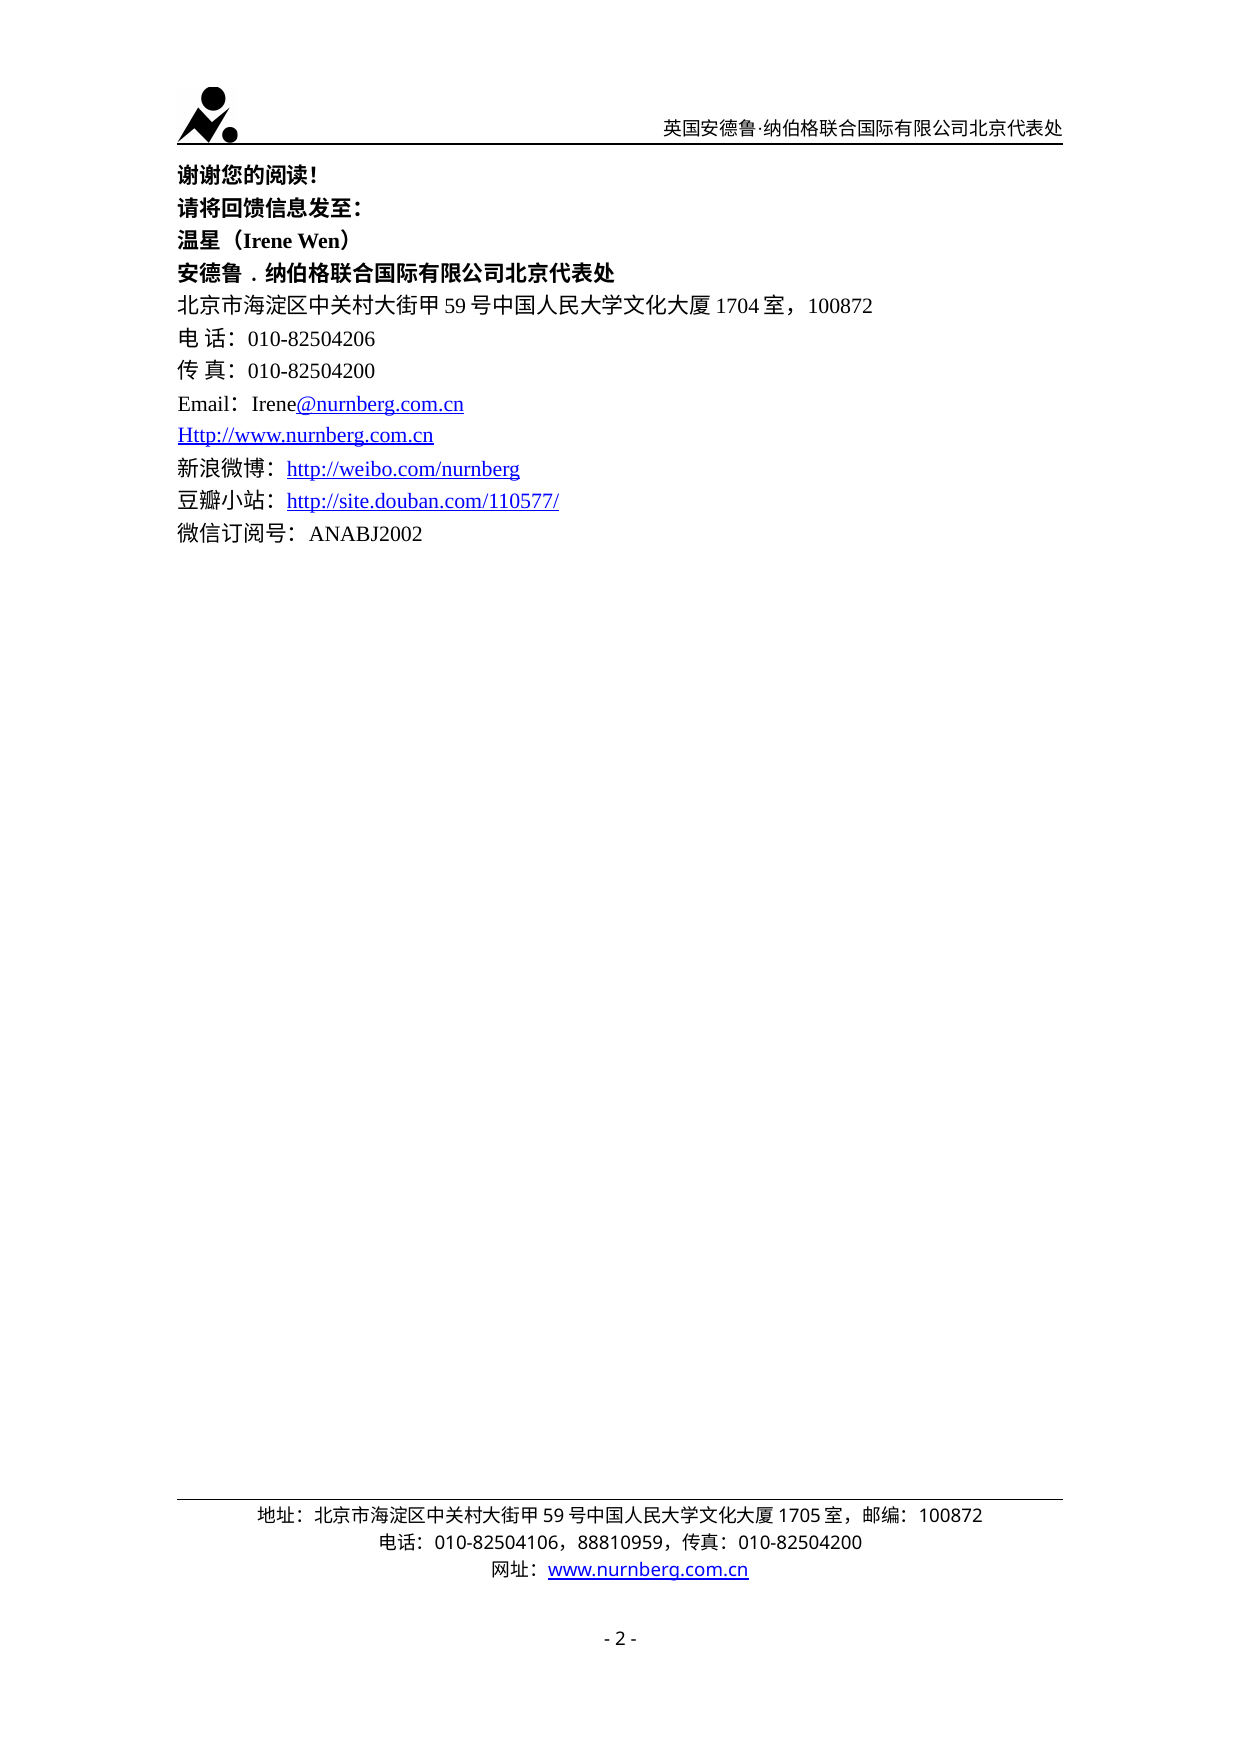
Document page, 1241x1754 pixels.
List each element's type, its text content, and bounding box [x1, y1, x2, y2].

text Http://www.nurnberg.com.cn [177, 418, 1063, 450]
text 豆瓣小站：http://site.douban.com/110577/ [287, 483, 1063, 515]
text 新浪微博：http://weibo.com/nurnberg [177, 450, 1063, 483]
text 温星（Irene Wen） [177, 223, 1063, 255]
text 请将回馈信息发至： [177, 190, 1063, 223]
picture [177, 87, 238, 143]
text 微信订阅号：ANABJ2002 [177, 515, 1063, 548]
text 安德鲁﹒纳伯格联合国际有限公司北京代表处 北京市海淀区中关村大街甲59号中国人民大学文化大厦1704室，100872 电 话：010-82504206 [177, 255, 1063, 353]
text Email：Irene@nurnberg.com.cn [177, 385, 1063, 418]
text 传 真：010-82504200 [248, 353, 1063, 385]
text 谢谢您的阅读！ [177, 158, 1063, 190]
